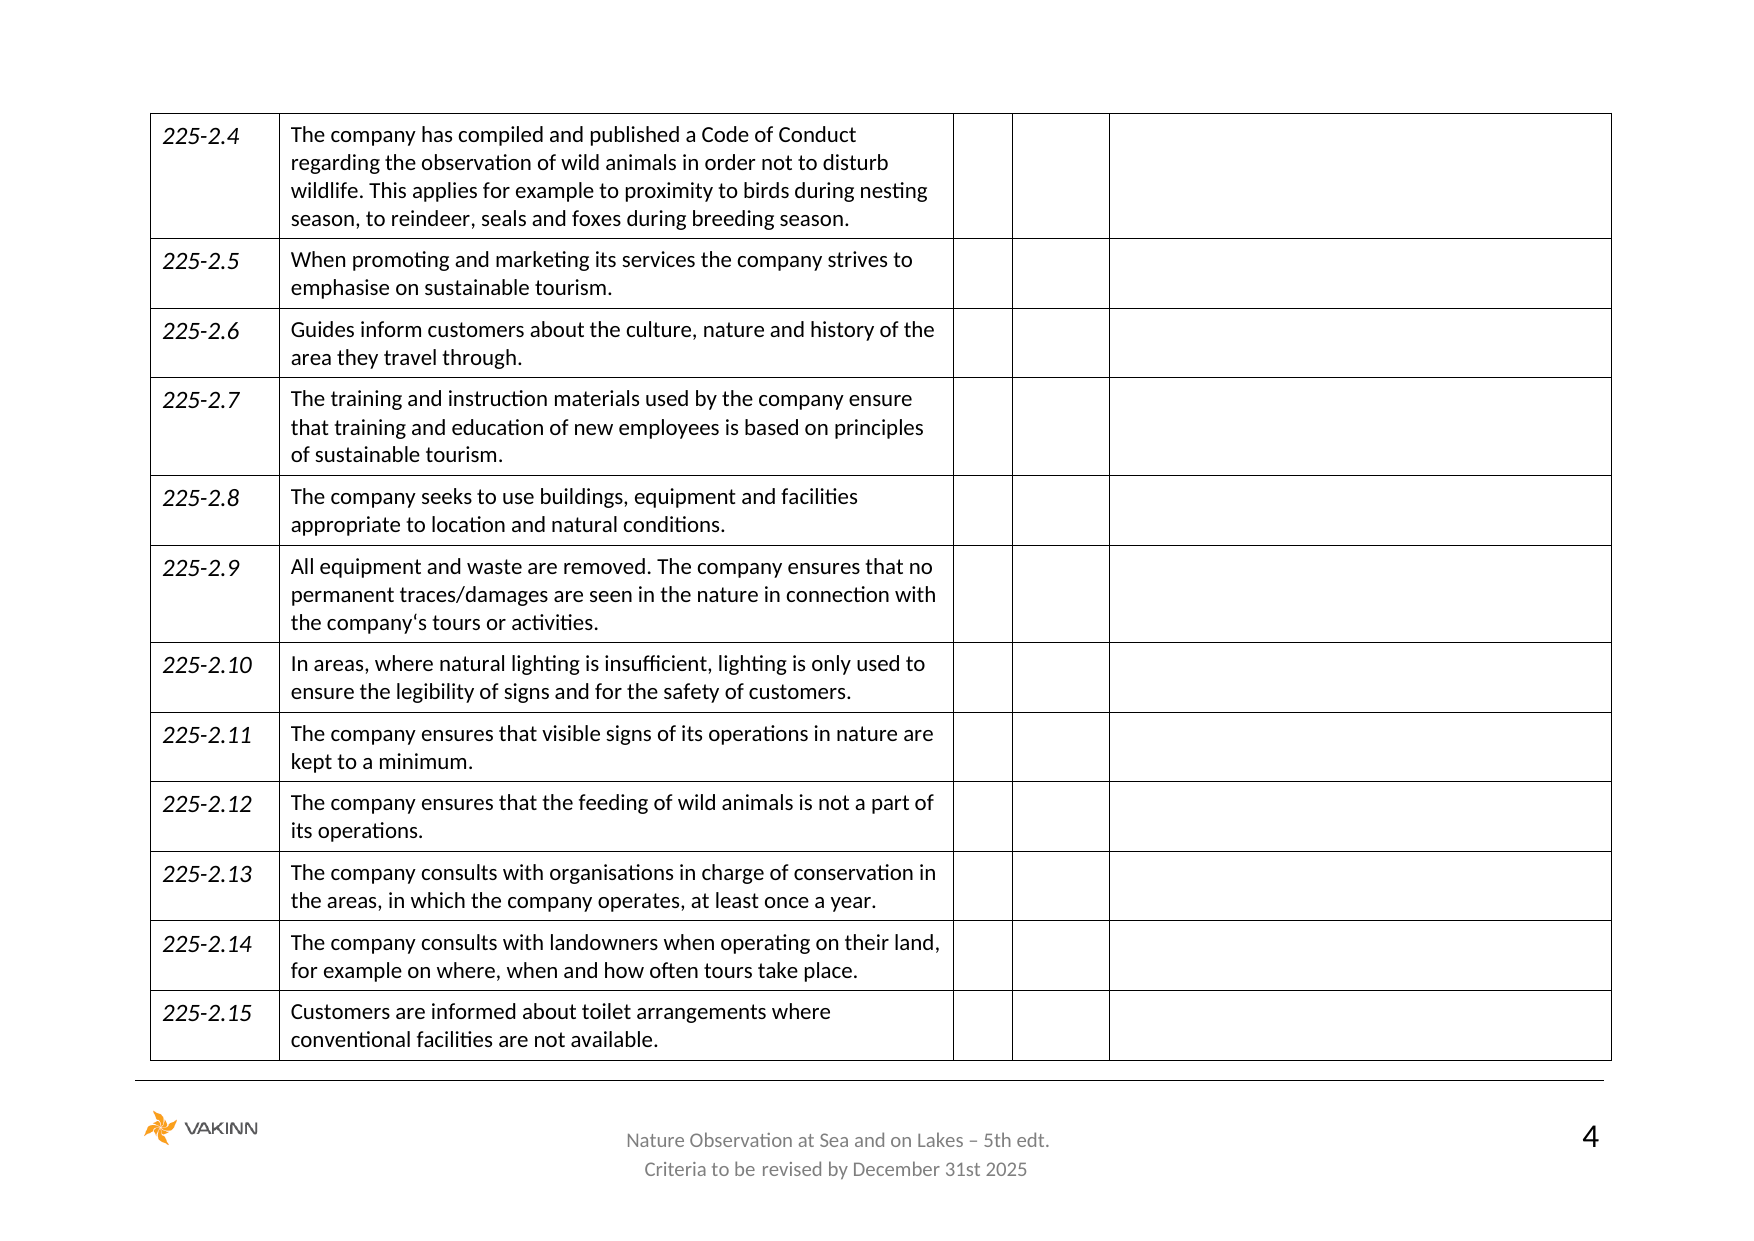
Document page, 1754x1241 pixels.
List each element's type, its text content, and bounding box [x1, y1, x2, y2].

table_cell [954, 852, 1012, 920]
table_cell [954, 309, 1012, 377]
table_cell [954, 782, 1012, 851]
table_cell The company ensures that the feeding of wild animals is not a part of its operations. [280, 782, 953, 851]
table_cell [1110, 643, 1611, 712]
table_cell [1110, 782, 1611, 851]
table_cell 225-2.11 [151, 713, 279, 781]
table_cell Guides inform customers about the culture, nature and history of the area they travel through. [280, 309, 953, 377]
table_cell [1110, 713, 1611, 781]
table_cell The training and instruction materials used by the company ensure that training and education of new employees is based on principles of sustainable tourism. [280, 378, 953, 475]
table_cell 225-2.13 [151, 852, 279, 920]
table_cell 225-2.8 [151, 476, 279, 544]
table_cell [1013, 309, 1109, 377]
table_cell The company consults with organisations in charge of conservation in the areas, in which the company operates, at least once a year. [280, 852, 953, 920]
table_cell [1110, 309, 1611, 377]
table_cell [954, 643, 1012, 712]
table_cell [1013, 852, 1109, 920]
table_cell [1110, 239, 1611, 308]
table_cell 225-2.9 [151, 546, 279, 642]
table_cell [1013, 782, 1109, 851]
table_cell [1110, 114, 1611, 238]
table_cell 225-2.5 [151, 239, 279, 308]
table_cell The company has compiled and published a Code of Conduct regarding the observation of wild animals in order not to disturb wildlife. This applies for example to proximity to birds during nesting season, to reindeer, seals and foxes during breeding season. [280, 114, 953, 238]
table_cell [954, 378, 1012, 475]
table_cell 225-2.12 [151, 782, 279, 851]
table_cell [1013, 114, 1109, 238]
table_cell [1013, 239, 1109, 308]
table_cell The company seeks to use buildings, equipment and facilities appropriate to location and natural conditions. [280, 476, 953, 544]
table_cell [954, 476, 1012, 544]
table_cell 225-2.7 [151, 378, 279, 475]
table_cell 225-2.10 [151, 643, 279, 712]
table_cell [1013, 476, 1109, 544]
table_cell [1013, 643, 1109, 712]
table_cell [1110, 378, 1611, 475]
table_cell [954, 713, 1012, 781]
table_cell In areas, where natural lighting is insufficient, lighting is only used to ensure the legibility of signs and for the safety of customers. [280, 643, 953, 712]
table_cell [1013, 378, 1109, 475]
table_cell [1110, 921, 1611, 990]
table_cell 225-2.4 [151, 114, 279, 238]
table_cell The company consults with landowners when operating on their land, for example on where, when and how often tours take place. [280, 921, 953, 990]
table_cell 225-2.6 [151, 309, 279, 377]
table_cell [954, 239, 1012, 308]
table_cell 225-2.15 [151, 991, 279, 1059]
table_cell [954, 991, 1012, 1059]
table_cell [1110, 546, 1611, 642]
table_cell [1013, 546, 1109, 642]
table_cell All equipment and waste are removed. The company ensures that no permanent traces/damages are seen in the nature in connection with the company‘s tours or activities. [280, 546, 953, 642]
picture [140, 1108, 264, 1148]
table_cell [1110, 852, 1611, 920]
table_cell When promoting and marketing its services the company strives to emphasise on sustainable tourism. [280, 239, 953, 308]
table_cell [1013, 991, 1109, 1059]
table_cell [954, 114, 1012, 238]
table_cell [1013, 921, 1109, 990]
table_cell The company ensures that visible signs of its operations in nature are kept to a minimum. [280, 713, 953, 781]
table_cell [954, 921, 1012, 990]
table_cell 225-2.14 [151, 921, 279, 990]
table_cell [954, 546, 1012, 642]
table_cell [1013, 713, 1109, 781]
table_cell [1110, 476, 1611, 544]
table_cell Customers are informed about toilet arrangements where conventional facilities are not available. [280, 991, 953, 1059]
table_cell [1110, 991, 1611, 1059]
